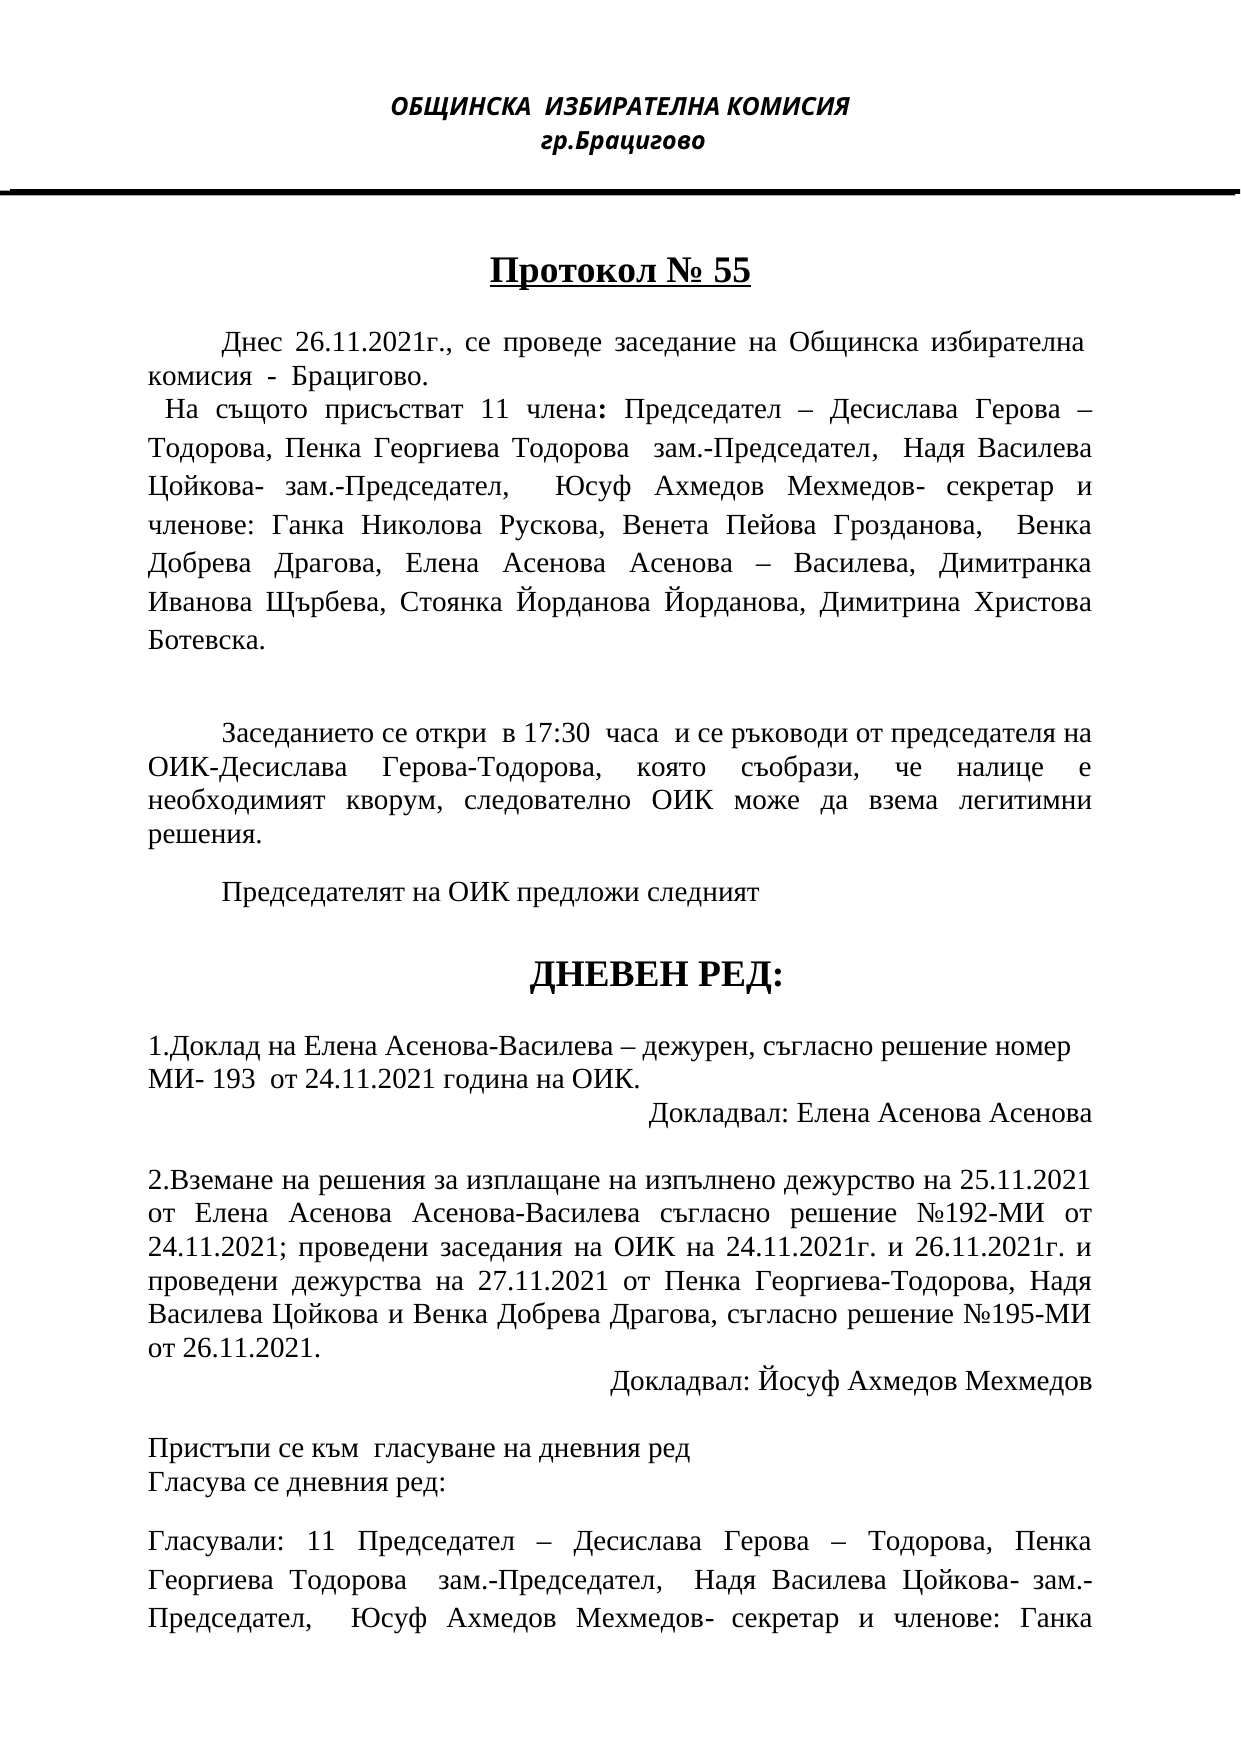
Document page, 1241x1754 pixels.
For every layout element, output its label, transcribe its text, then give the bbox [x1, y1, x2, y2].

text 2.Вземане на решения за изплащане на изпълнено дежурство на 25.11.2021 от Елена Асенова Асенова-Василева съгласно решение №192-МИ от 24.11.2021; проведени заседания на ОИК на 24.11.2021г. и 26.11.2021г. и проведени дежурства на 27.11.2021 от Пенка Георгиева-Тодорова, Надя Василева Цойкова и Венка Добрева Драгова, съгласно решение №195-МИ от 26.11.2021. [148, 1162, 1093, 1363]
text Днес 26.11.2021г., се проведе заседание на Общинска избирателна комисия - Брацигово. [148, 324, 1085, 391]
text ОБЩИНСКА ИЗБИРАТЕЛНА КОМИСИЯ [148, 89, 1093, 123]
text 1.Доклад на Елена Асенова-Василева – дежурен, съгласно решение номер МИ- 193 от 24.11.2021 година на ОИК. [148, 1028, 1093, 1095]
text Гласува се дневния ред: [148, 1464, 1093, 1497]
list Докладвал: Елена Асенова Асенова [259, 1095, 1093, 1128]
text Председателят на ОИК предложи следният [148, 874, 1093, 908]
text Заседанието се откри в 17:30 часа и се ръководи от председателя на ОИК-Десислава Герова-Тодорова, която съобрази, че налице е необходимият кворум, следователно ОИК може да взема легитимни решения. [148, 715, 1093, 849]
text Пристъпи се към гласуване на дневния ред [148, 1430, 1093, 1464]
text Протокол № 55 [148, 247, 1093, 291]
text На същото присъстват 11 члена: Председател – Десислава Герова – Тодорова, Пенка Георгиева Тодорова зам.-Председател, Надя Василева Цойкова- зам.-Председател, Юсуф Ахмедов Мехмедов- секретар и членове: Ганка Николова Рускова, Венета Пейова Грозданова, Венка Добрева Драгова, Елена Асенова Асенова – Василева, Димитранка Иванова Щърбева, Стоянка Йорданова Йорданова, Димитрина Христова Ботевска. [148, 391, 1093, 656]
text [148, 1523, 1093, 1634]
text Докладвал: Йосуф Ахмедов Мехмедов [148, 1363, 1093, 1397]
text гр.Брацигово [148, 123, 1093, 157]
text ДНЕВЕН РЕД: [148, 951, 1093, 994]
